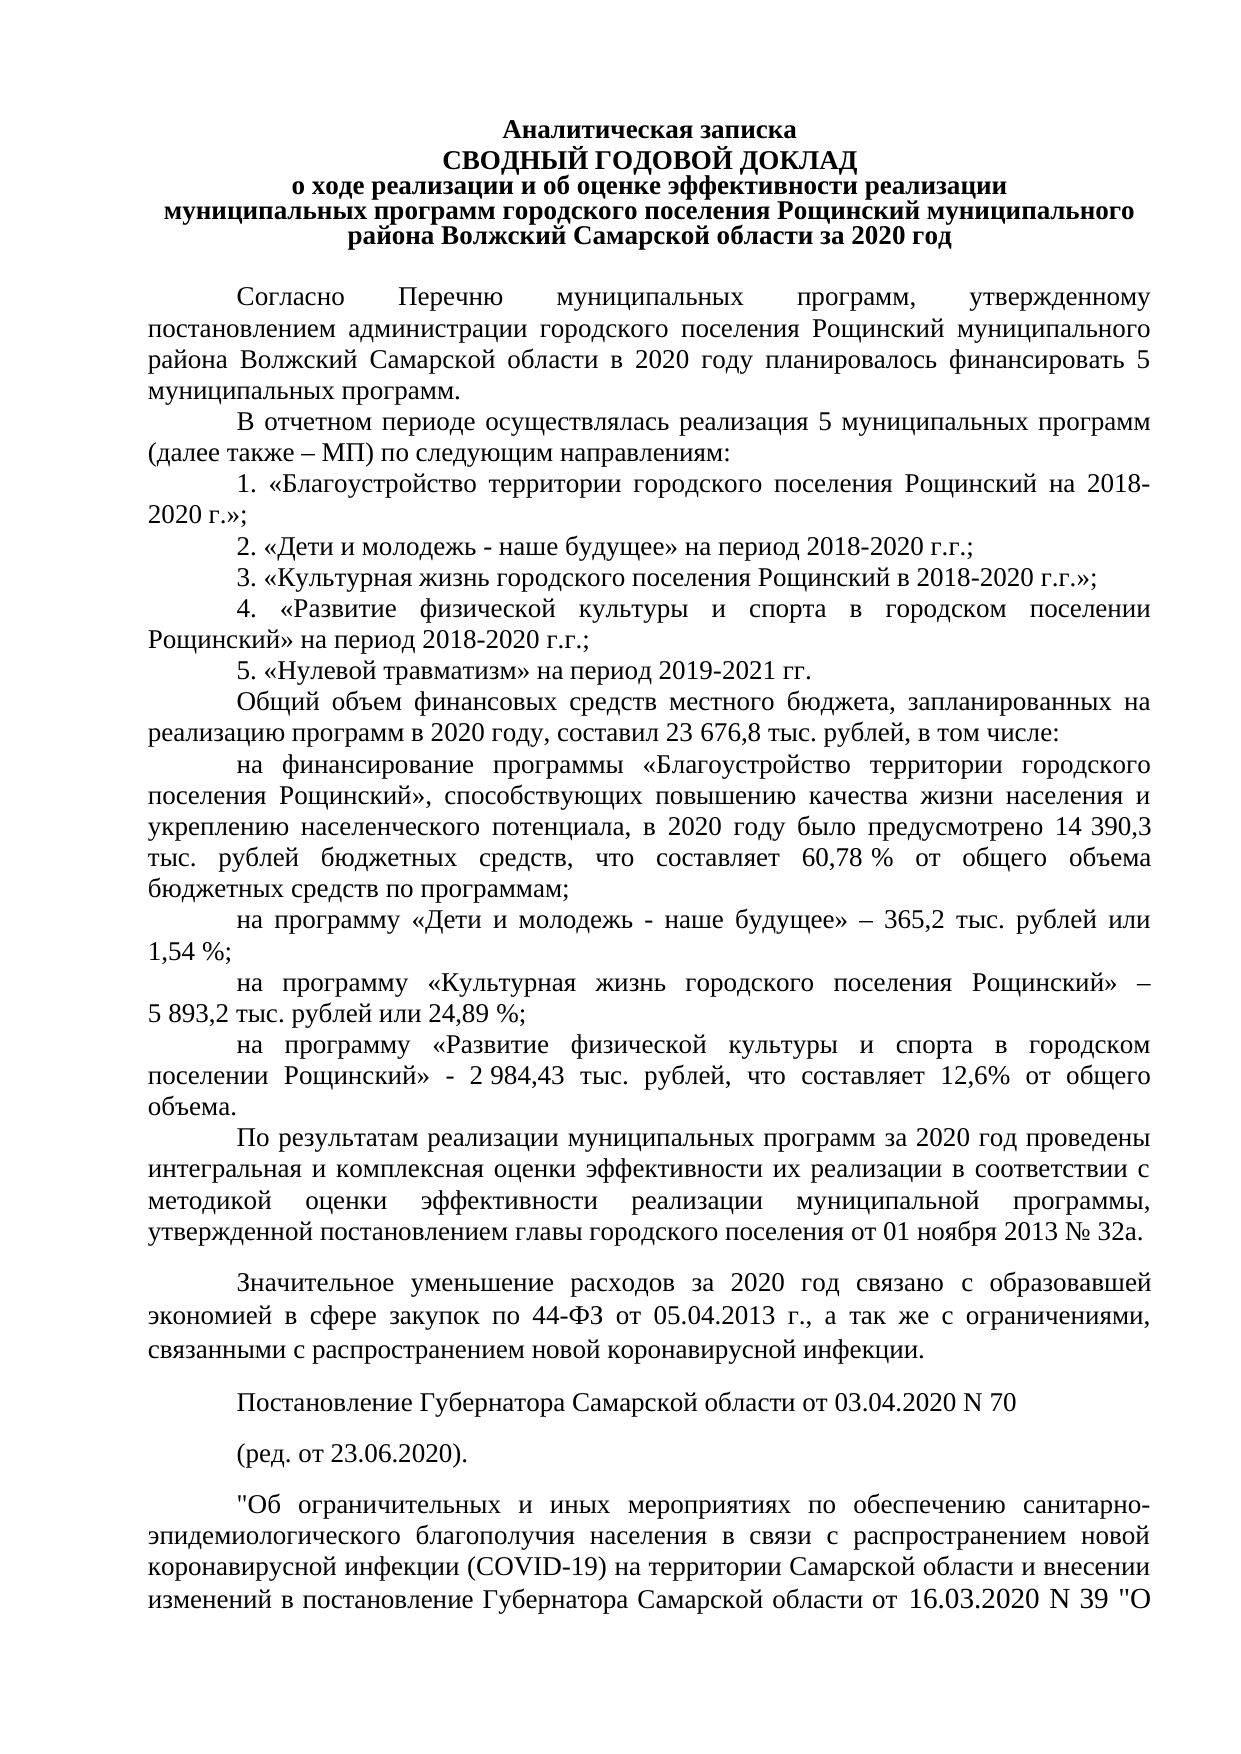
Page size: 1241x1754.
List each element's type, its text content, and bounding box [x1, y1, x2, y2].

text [148, 1488, 1152, 1615]
text 5. «Нулевой травматизм» на период 2019-2021 гг. [148, 654, 1152, 685]
text Общий объем финансовых средств местного бюджета, запланированных на реализацию программ в 2020 году, составил 23 676,8 тыс. рублей, в том числе: [148, 685, 1152, 748]
text на программу «Дети и молодежь - наше будущее» – 365,2 тыс. рублей или 1,54 %; [148, 903, 1152, 966]
text 2. «Дети и молодежь - наше будущее» на период 2018-2020 г.г.; [148, 530, 1152, 561]
text 3. «Культурная жизнь городского поселения Рощинский в 2018-2020 г.г.»; [148, 561, 1152, 592]
text 1. «Благоустройство территории городского поселения Рощинский на 2018-2020 г.»; [148, 467, 1152, 530]
text на финансирование программы «Благоустройство территории городского поселения Рощинский», способствующих повышению качества жизни населения и укреплению населенческого потенциала, в 2020 году было предусмотрено 14 390,3 тыс. рублей бюджетных средств, что составляет 60,78 % от общего объема бюджетных средств по программам; [148, 748, 1152, 903]
text Согласно Перечню муниципальных программ, утвержденному постановлением администрации городского поселения Рощинский муниципального района Волжский Самарской области в 2020 году планировалось финансировать 5 муниципальных программ. [148, 281, 1152, 405]
text В отчетном периоде осуществлялась реализация 5 муниципальных программ (далее также – МП) по следующим направлениям: [148, 405, 1152, 467]
text СВОДНЫЙ ГОДОВОЙ ДОКЛАД [148, 149, 1152, 174]
text Постановление Губернатора Самарской области от 03.04.2020 N 70 [148, 1386, 1152, 1417]
text на программу «Развитие физической культуры и спорта в городском поселении Рощинский» - 2 984,43 тыс. рублей, что составляет 12,6% от общего объема. [148, 1028, 1152, 1121]
text о ходе реализации и об оценке эффективности реализации [148, 174, 1152, 199]
text По результатам реализации муниципальных программ за 2020 год проведены интегральная и комплексная оценки эффективности их реализации в соответствии с методикой оценки эффективности реализации муниципальной программы, утвержденной постановлением главы городского поселения от 01 ноября 2013 № 32а. [148, 1121, 1152, 1246]
text (ред. от 23.06.2020). [148, 1437, 1152, 1468]
text муниципальных программ городского поселения Рощинский муниципального района Волжский Самарской области за 2020 год [148, 199, 1152, 249]
text Аналитическая записка [148, 118, 1152, 143]
text 4. «Развитие физической культуры и спорта в городском поселении Рощинский» на период 2018-2020 г.г.; [148, 592, 1152, 654]
text Значительное уменьшение расходов за 2020 год связано с образовавшей экономией в сфере закупок по 44-ФЗ от 05.04.2013 г., а так же с ограничениями, связанными с распространением новой коронавирусной инфекции. [148, 1266, 1152, 1364]
text на программу «Культурная жизнь городского поселения Рощинский» – 5 893,2 тыс. рублей или 24,89 %; [148, 966, 1152, 1028]
